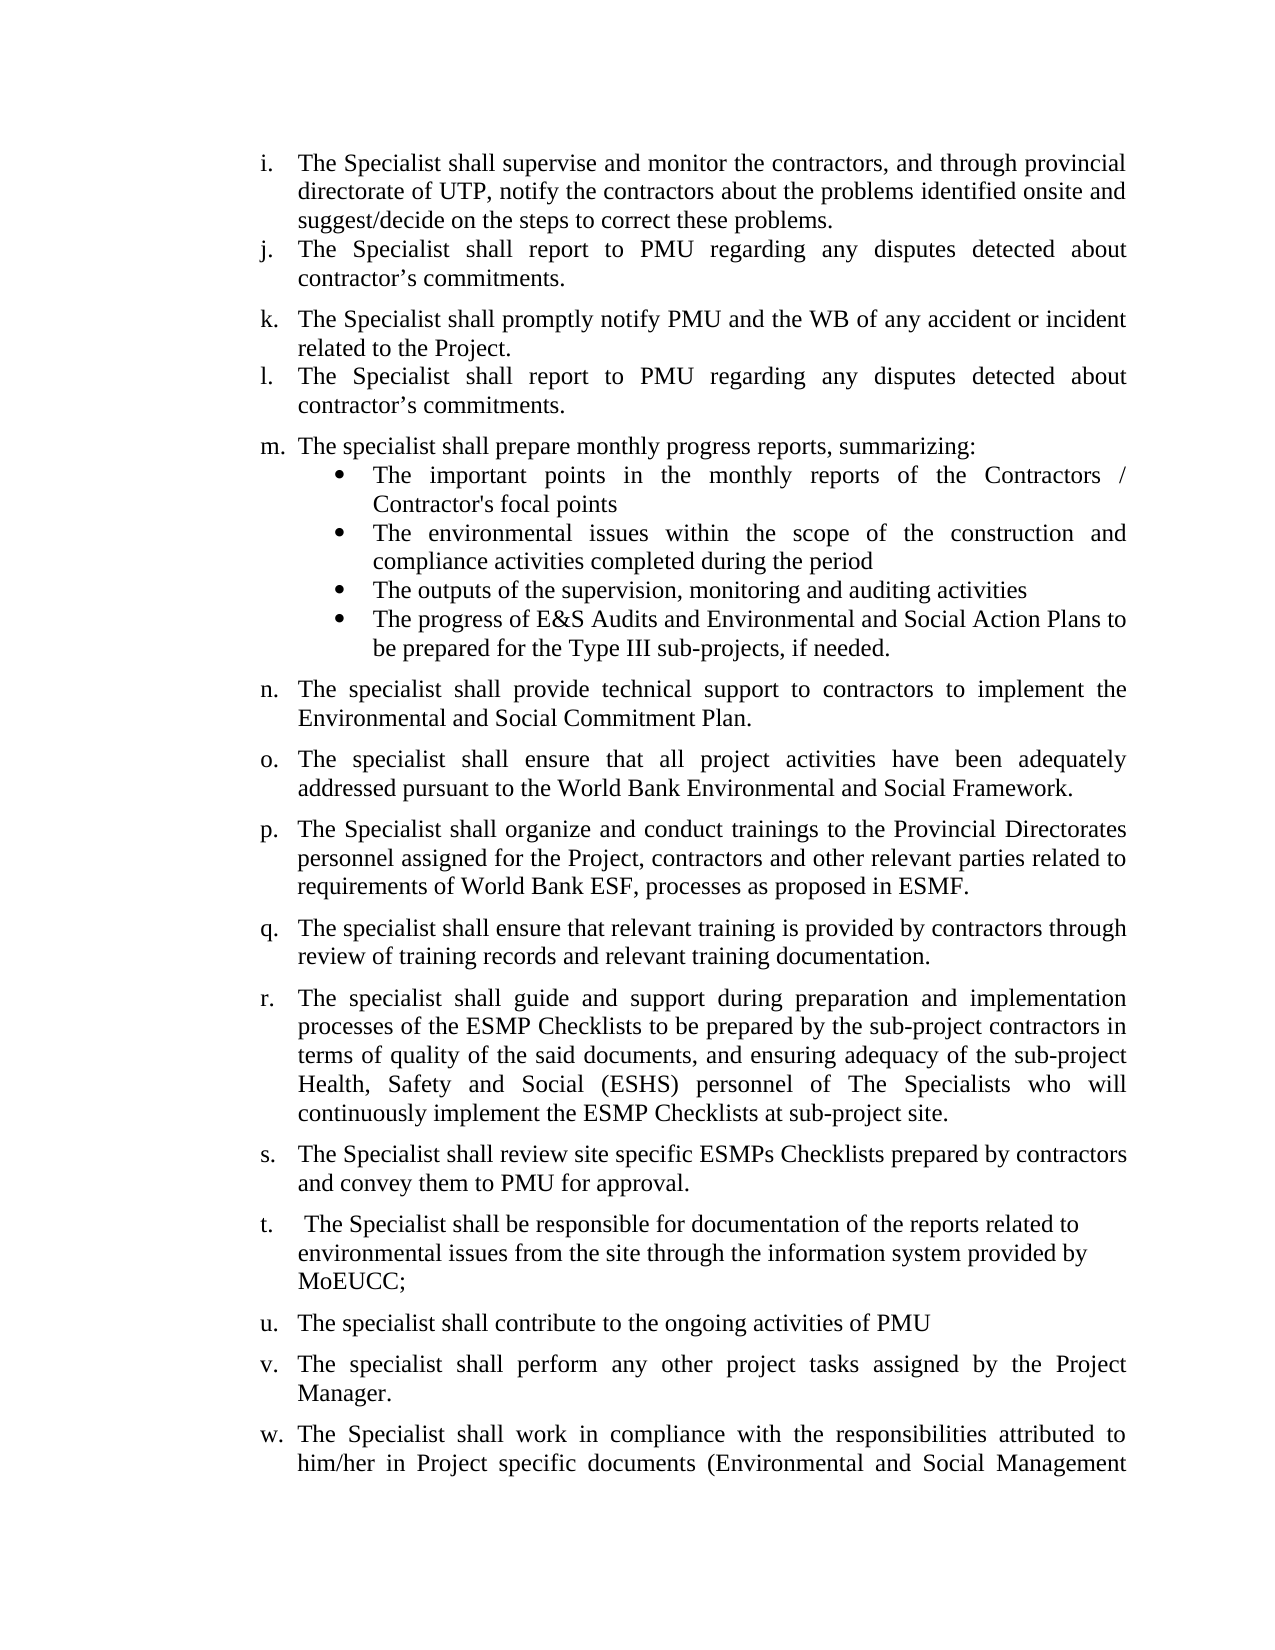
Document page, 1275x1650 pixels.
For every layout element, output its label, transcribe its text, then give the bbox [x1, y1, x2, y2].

list The Specialist shall review site specific ESMPs Checklists prepared by contractors and convey them to PMU for approval. [260, 1139, 1127, 1196]
list The specialist shall contribute to the ongoing activities of PMU [260, 1308, 1127, 1336]
list The specialist shall ensure that relevant training is provided by contractors through review of training records and relevant training documentation. [260, 913, 1127, 970]
list The progress of E&S Audits and Environmental and Social Action Plans to be prepared for the Type III sub-projects, if needed. [335, 604, 1127, 661]
list The Specialist shall supervise and monitor the contractors, and through provincial directorate of UTP, notify the contractors about the problems identified onsite and suggest/decide on the steps to correct these problems. [260, 148, 1127, 234]
list The specialist shall prepare monthly progress reports, summarizing: [260, 431, 1127, 460]
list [260, 1419, 1127, 1476]
list The Specialist shall be responsible for documentation of the reports related to environmental issues from the site through the information system provided by MoEUCC; [260, 1209, 1127, 1295]
list The outputs of the supervision, monitoring and auditing activities [335, 575, 1127, 604]
list The important points in the monthly reports of the Contractors / Contractor's focal points [335, 460, 1127, 518]
list The specialist shall ensure that all project activities have been adequately addressed pursuant to the World Bank Environmental and Social Framework. [260, 744, 1127, 801]
list The Specialist shall organize and conduct trainings to the Provincial Directorates personnel assigned for the Project, contractors and other relevant parties related to requirements of World Bank ESF, processes as proposed in ESMF. [260, 814, 1127, 900]
list The Specialist shall report to PMU regarding any disputes detected about contractor’s commitments. [260, 361, 1127, 419]
list The specialist shall perform any other project tasks assigned by the Project Manager. [260, 1349, 1127, 1406]
list The Specialist shall promptly notify PMU and the WB of any accident or incident related to the Project. [260, 304, 1127, 361]
list The environmental issues within the scope of the construction and compliance activities completed during the period [335, 518, 1127, 575]
list The Specialist shall report to PMU regarding any disputes detected about contractor’s commitments. [260, 234, 1127, 291]
list The specialist shall guide and support during preparation and implementation processes of the ESMP Checklists to be prepared by the sub-project contractors in terms of quality of the said documents, and ensuring adequacy of the sub-project Health, Safety and Social (ESHS) personnel of The Specialists who will continuously implement the ESMP Checklists at sub-project site. [260, 983, 1127, 1126]
list The specialist shall provide technical support to contractors to implement the Environmental and Social Commitment Plan. [260, 674, 1127, 731]
